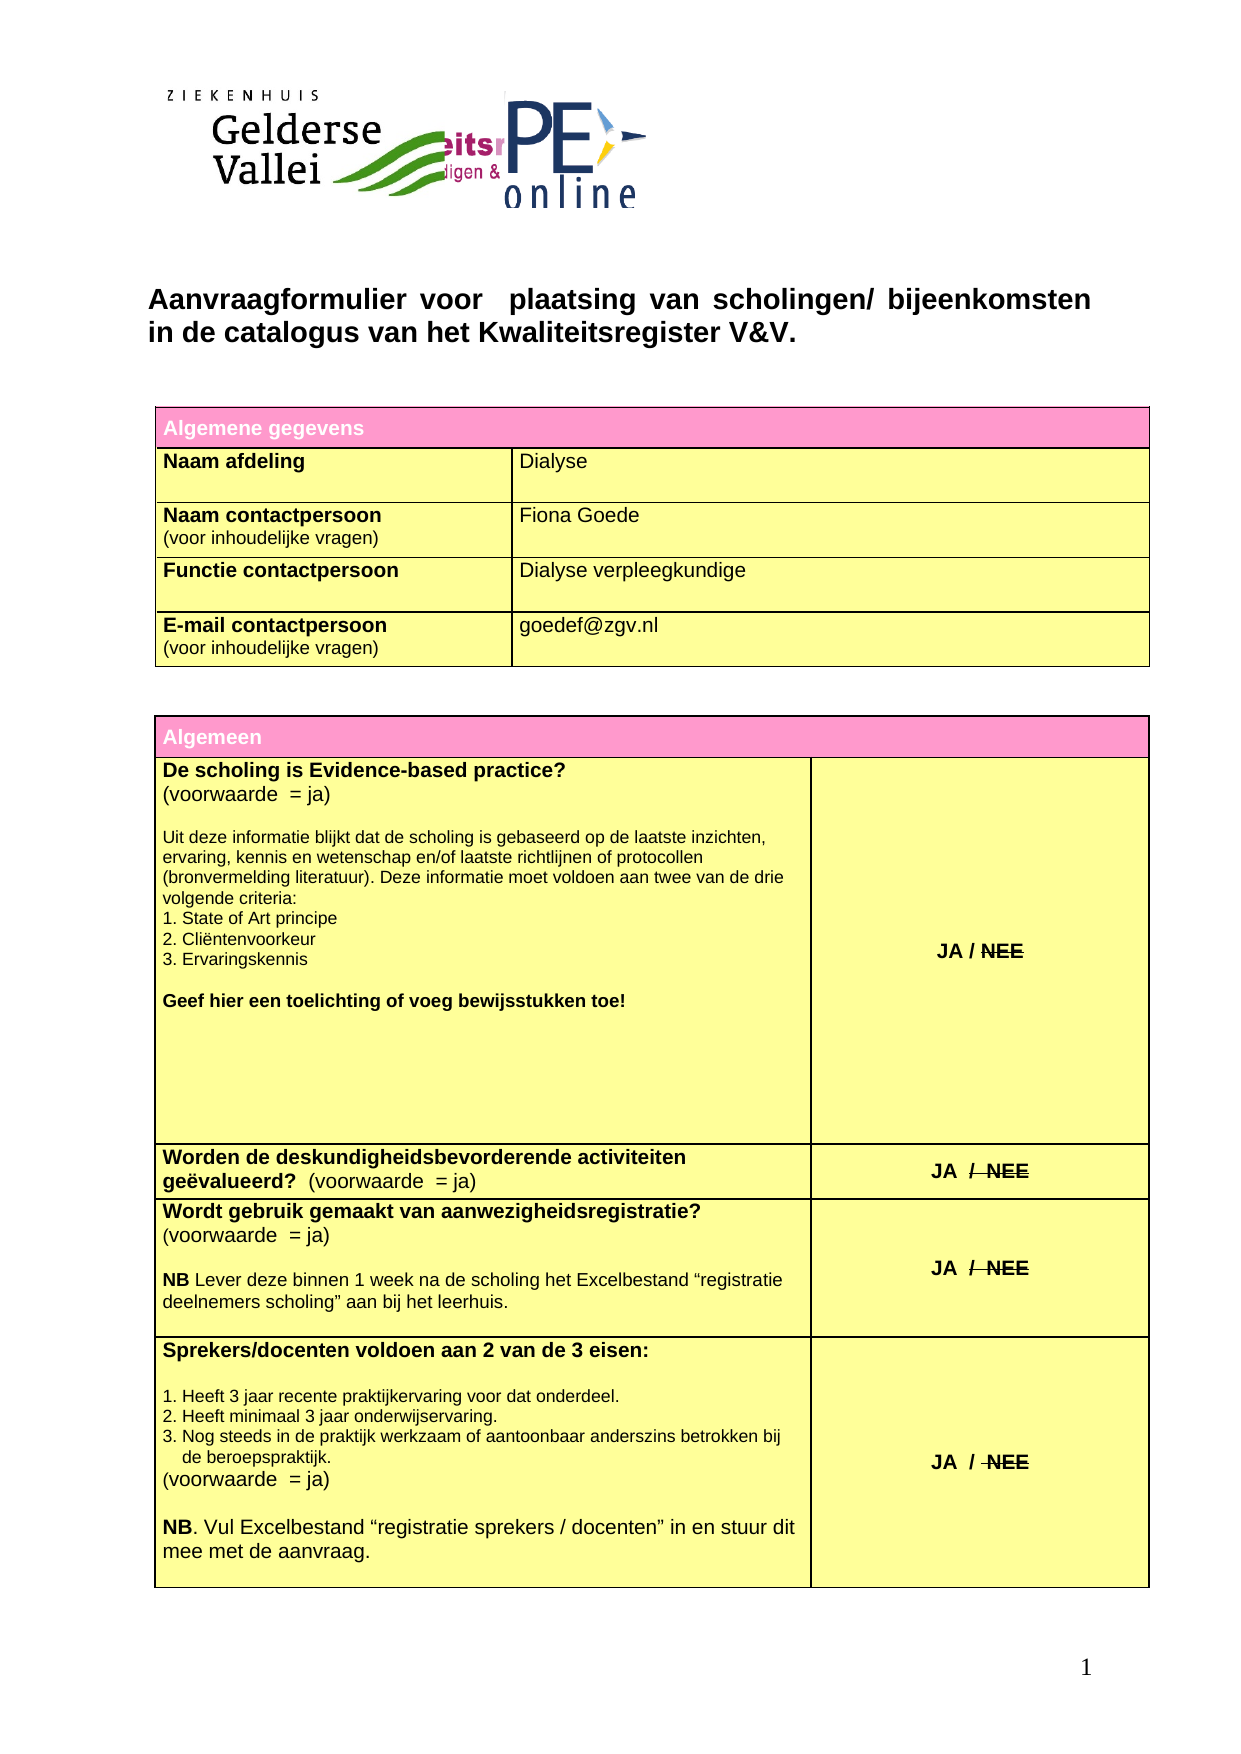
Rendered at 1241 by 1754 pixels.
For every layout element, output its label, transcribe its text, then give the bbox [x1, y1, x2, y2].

table_cell Sprekers/docenten voldoen aan 2 van de 3 eisen: 1. Heeft 3 jaar recente praktijkervaring voor dat onderdeel. 2. Heeft minimaal 3 jaar onderwijservaring. 3. Nog steeds in de praktijk werkzaam of aantoonbaar anderszins betrokken bij de beroepspraktijk. (voorwaarde = ja) NB. Vul Excelbestand “registratie sprekers / docenten” in en stuur dit mee met de aanvraag. [156, 1338, 810, 1587]
table_cell Fiona Goede [513, 503, 1149, 556]
text Aanvraagformulier voor plaatsing van scholingen/ bijeenkomsten in de catalogus van het Kwaliteitsregister V&V. [148, 282, 1093, 349]
picture [166, 87, 654, 212]
table_cell Worden de deskundigheidsbevorderende activiteiten geëvalueerd? (voorwaarde = ja) [156, 1145, 810, 1198]
table_header Algemeen [156, 717, 1148, 757]
table_cell Dialyse [513, 449, 1149, 502]
table_cell E-mail contactpersoon (voor inhoudelijke vragen) [156, 612, 511, 666]
table_cell De scholing is Evidence-based practice? (voorwaarde = ja) Uit deze informatie blijkt dat de scholing is gebaseerd op de laatste inzichten, ervaring, kennis en wetenschap en/of laatste richtlijnen of protocollen (bronvermelding literatuur). Deze informatie moet voldoen aan twee van de drie volgende criteria: 1. State of Art principe 2. Cliëntenvoorkeur 3. Ervaringskennis Geef hier een toelichting of voeg bewijsstukken toe! [156, 758, 810, 1143]
table_cell Wordt gebruik gemaakt van aanwezigheidsregistratie? (voorwaarde = ja) NB Lever deze binnen 1 week na de scholing het Excelbestand “registratie deelnemers scholing” aan bij het leerhuis. [156, 1200, 810, 1336]
table_header Algemene gegevens [156, 408, 1149, 447]
table_cell JA / NEE [812, 1200, 1148, 1336]
table_cell Dialyse verpleegkundige [513, 558, 1149, 611]
table_cell Functie contactpersoon [156, 558, 511, 611]
table_cell JA / NEE [812, 1145, 1148, 1198]
table_cell JA / NEE [812, 1338, 1148, 1587]
table_cell JA / NEE [812, 758, 1148, 1143]
table_cell goedef@zgv.nl [513, 613, 1149, 666]
table_cell Naam contactpersoon (voor inhoudelijke vragen) [156, 503, 511, 556]
table_cell Naam afdeling [156, 448, 511, 502]
